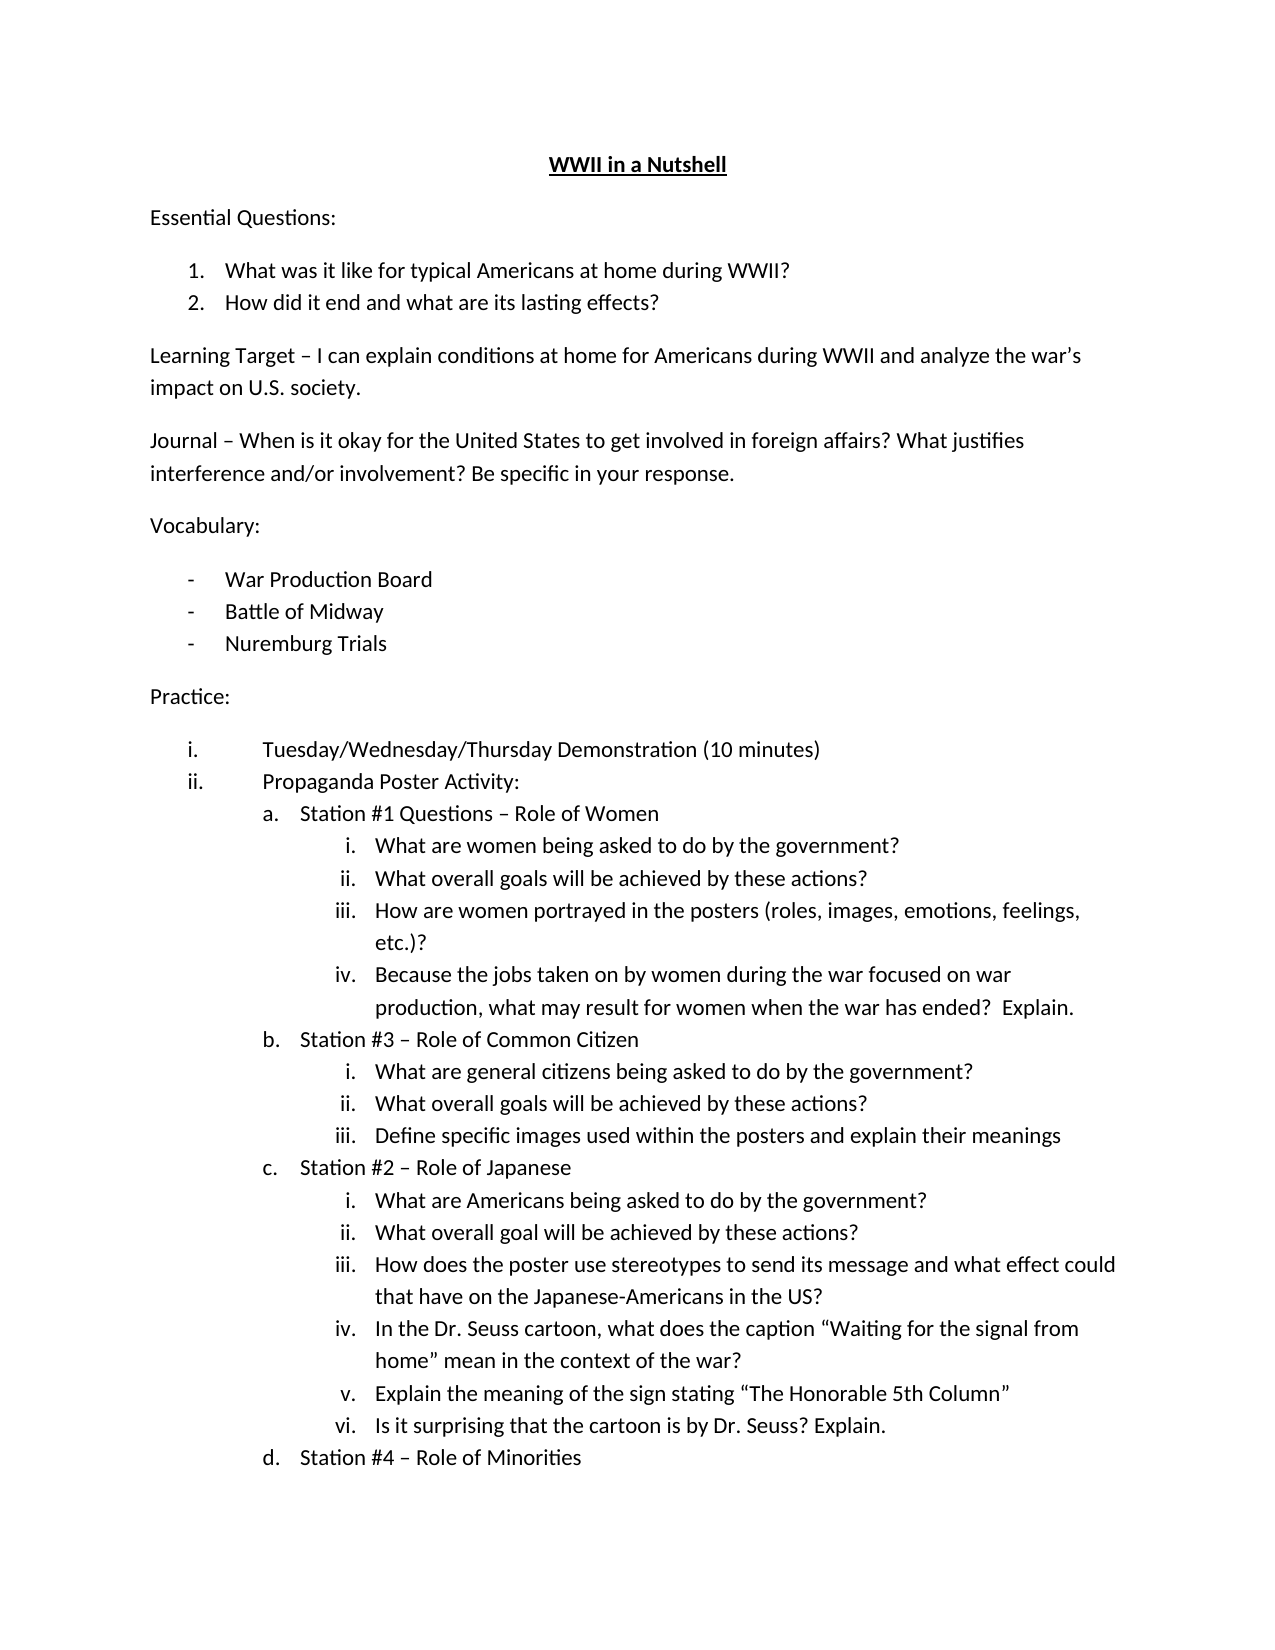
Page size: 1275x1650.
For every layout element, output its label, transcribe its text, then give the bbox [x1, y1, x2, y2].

list War Production Board [187, 565, 1125, 593]
list What was it like for typical Americans at home during WWII? [187, 256, 1125, 284]
list What overall goal will be achieved by these actions? [356, 1218, 1125, 1246]
list Station #1 Questions – Role of Women [262, 799, 1125, 827]
list Because the jobs taken on by women during the war focused on war production, what may result for women when the war has ended? Explain. [356, 960, 1125, 1021]
list How does the poster use stereotypes to send its message and what effect could that have on the Japanese-Americans in the US? [356, 1250, 1125, 1310]
list What overall goals will be achieved by these actions? [356, 864, 1125, 892]
text Vocabulary: [150, 512, 1125, 540]
list Define specific images used within the posters and explain their meanings [356, 1121, 1125, 1149]
list What are women being asked to do by the government? [356, 832, 1125, 860]
list How are women portrayed in the posters (roles, images, emotions, feelings, etc.)? [356, 896, 1125, 956]
list Is it surprising that the cartoon is by Dr. Seuss? Explain. [356, 1411, 1125, 1439]
list In the Dr. Seuss cartoon, what does the caption “Waiting for the signal from home” mean in the context of the war? [356, 1314, 1125, 1375]
list Station #3 – Role of Common Citizen [262, 1025, 1125, 1053]
text Learning Target – I can explain conditions at home for Americans during WWII and analyze the war’s impact on U.S. society. [150, 341, 1125, 401]
text Journal – When is it okay for the United States to get involved in foreign affairs? What justifies interference and/or involvement? Be specific in your response. [150, 426, 1125, 487]
list Station #2 – Role of Japanese [262, 1153, 1125, 1182]
list Station #4 – Role of Minorities [262, 1443, 1125, 1471]
text Essential Questions: [150, 203, 1125, 231]
list Tuesday/Wednesday/Thursday Demonstration (10 minutes) [187, 735, 1125, 763]
list Battle of Midway [187, 597, 1125, 625]
list Nuremburg Trials [187, 629, 1125, 657]
text WWII in a Nutshell [150, 150, 1125, 178]
list What are Americans being asked to do by the government? [356, 1186, 1125, 1214]
list What overall goals will be achieved by these actions? [356, 1089, 1125, 1117]
list Explain the meaning of the sign stating “The Honorable 5th Column” [356, 1379, 1125, 1407]
list Propaganda Poster Activity: [187, 767, 1125, 795]
list What are general citizens being asked to do by the government? [356, 1057, 1125, 1085]
text Practice: [150, 682, 1125, 710]
list How did it end and what are its lasting effects? [187, 288, 1125, 316]
